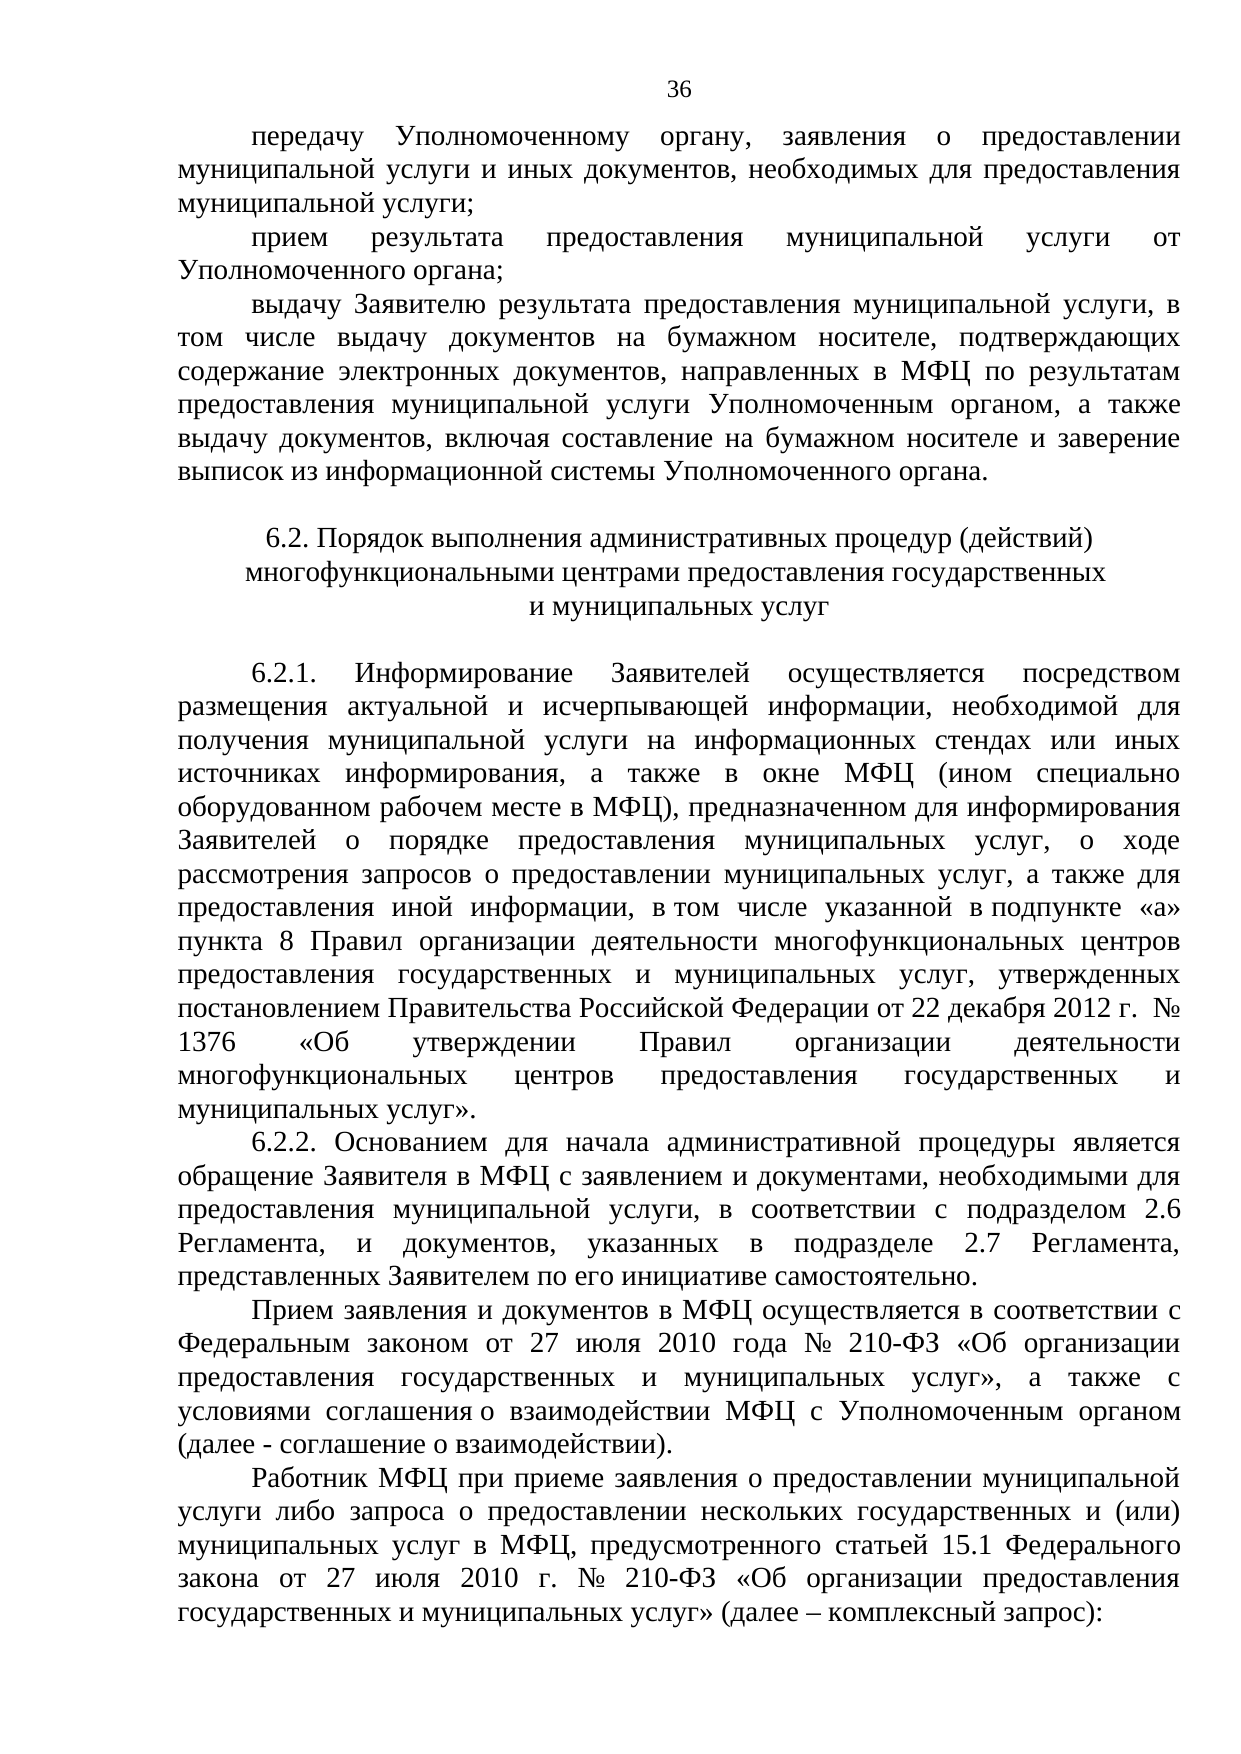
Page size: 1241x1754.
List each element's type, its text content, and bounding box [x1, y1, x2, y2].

text Прием заявления и документов в МФЦ осуществляется в соответствии с Федеральным законом от 27 июля 2010 года № 210-ФЗ «Об организации предоставления государственных и муниципальных услуг», а также с условиями соглашения о взаимодействии МФЦ с Уполномоченным органом (далее - соглашение о взаимодействии). [177, 1292, 1181, 1460]
text прием результата предоставления муниципальной услуги от Уполномоченного органа; [177, 219, 1181, 286]
text передачу Уполномоченному органу, заявления о предоставлении муниципальной услуги и иных документов, необходимых для предоставления муниципальной услуги; [177, 118, 1181, 219]
text 6.2.2. Основанием для начала административной процедуры является обращение Заявителя в МФЦ с заявлением и документами, необходимыми для предоставления муниципальной услуги, в соответствии с подразделом 2.6 Регламента, и документов, указанных в подразделе 2.7 Регламента, представленных Заявителем по его инициативе самостоятельно. [177, 1124, 1181, 1292]
text 6.2. Порядок выполнения административных процедур (действий) многофункциональными центрами предоставления государственных и муниципальных услуг [177, 521, 1181, 621]
text выдачу Заявителю результата предоставления муниципальной услуги, в том числе выдачу документов на бумажном носителе, подтверждающих содержание электронных документов, направленных в МФЦ по результатам предоставления муниципальной услуги Уполномоченным органом, а также выдачу документов, включая составление на бумажном носителе и заверение выписок из информационной системы Уполномоченного органа. [177, 286, 1181, 487]
text 6.2.1. Информирование Заявителей осуществляется посредством размещения актуальной и исчерпывающей информации, необходимой для получения муниципальной услуги на информационных стендах или иных источниках информирования, а также в окне МФЦ (ином специально оборудованном рабочем месте в МФЦ), предназначенном для информирования Заявителей о порядке предоставления муниципальных услуг, о ходе рассмотрения запросов о предоставлении муниципальных услуг, а также для предоставления иной информации, в том числе указанной в подпункте «а» пункта 8 Правил организации деятельности многофункциональных центров предоставления государственных и муниципальных услуг, утвержденных постановлением Правительства Российской Федерации от 22 декабря 2012 г. № 1376 «Об утверждении Правил организации деятельности многофункциональных центров предоставления государственных и муниципальных услуг». [177, 655, 1181, 1124]
text Работник МФЦ при приеме заявления о предоставлении муниципальной услуги либо запроса о предоставлении нескольких государственных и (или) муниципальных услуг в МФЦ, предусмотренного статьей 15.1 Федерального закона от 27 июля 2010 г. № 210-ФЗ «Об организации предоставления государственных и муниципальных услуг» (далее – комплексный запрос): [177, 1460, 1181, 1627]
